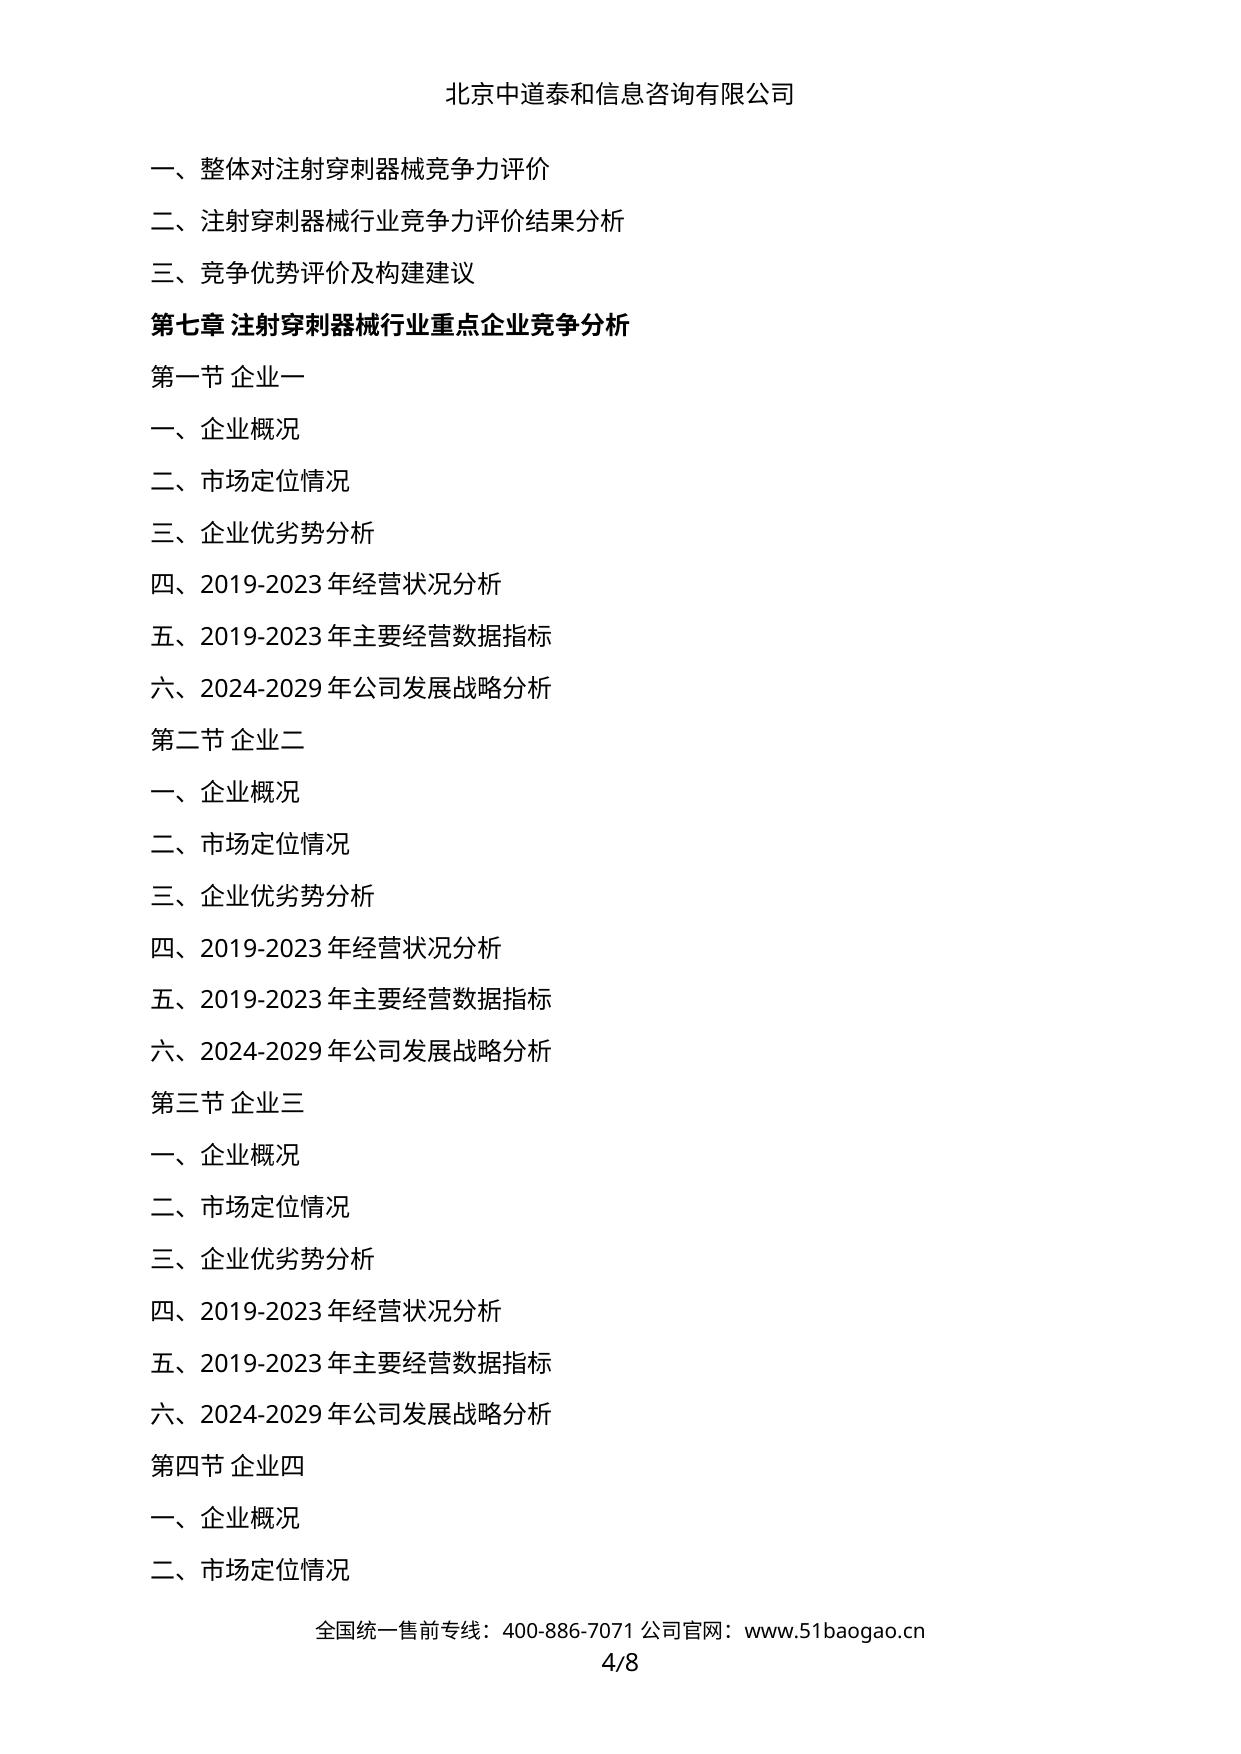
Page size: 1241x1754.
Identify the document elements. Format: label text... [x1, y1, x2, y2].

text 六、2024-2029年公司发展战略分析 [150, 1032, 1090, 1068]
text 四、2019-2023年经营状况分析 [150, 565, 1090, 601]
text 四、2019-2023年经营状况分析 [150, 1291, 1090, 1327]
text 三、企业优劣势分析 [150, 513, 1090, 549]
text 五、2019-2023年主要经营数据指标 [150, 1343, 1090, 1379]
text 二、市场定位情况 [150, 461, 1090, 497]
text 一、企业概况 [150, 772, 1090, 809]
text 一、企业概况 [150, 1499, 1090, 1535]
text 第四节 企业四 [150, 1447, 1090, 1483]
text 二、注射穿刺器械行业竞争力评价结果分析 [150, 202, 1090, 238]
text 五、2019-2023年主要经营数据指标 [150, 617, 1090, 653]
text 第七章 注射穿刺器械行业重点企业竞争分析 [150, 306, 1090, 342]
text 第一节 企业一 [150, 357, 1090, 394]
text 六、2024-2029年公司发展战略分析 [150, 1395, 1090, 1431]
text 三、竞争优势评价及构建建议 [150, 254, 1090, 290]
text 六、2024-2029年公司发展战略分析 [150, 669, 1090, 705]
text 五、2019-2023年主要经营数据指标 [150, 980, 1090, 1016]
text 二、市场定位情况 [150, 824, 1090, 861]
text 一、企业概况 [150, 409, 1090, 446]
text 第二节 企业二 [150, 721, 1090, 757]
text 三、企业优劣势分析 [150, 876, 1090, 912]
text 一、企业概况 [150, 1136, 1090, 1172]
text 三、企业优劣势分析 [150, 1239, 1090, 1276]
text 一、整体对注射穿刺器械竞争力评价 [150, 150, 1090, 186]
text 二、市场定位情况 [150, 1187, 1090, 1224]
text 第三节 企业三 [150, 1084, 1090, 1120]
text 四、2019-2023年经营状况分析 [150, 928, 1090, 964]
text 二、市场定位情况 [150, 1551, 1090, 1587]
